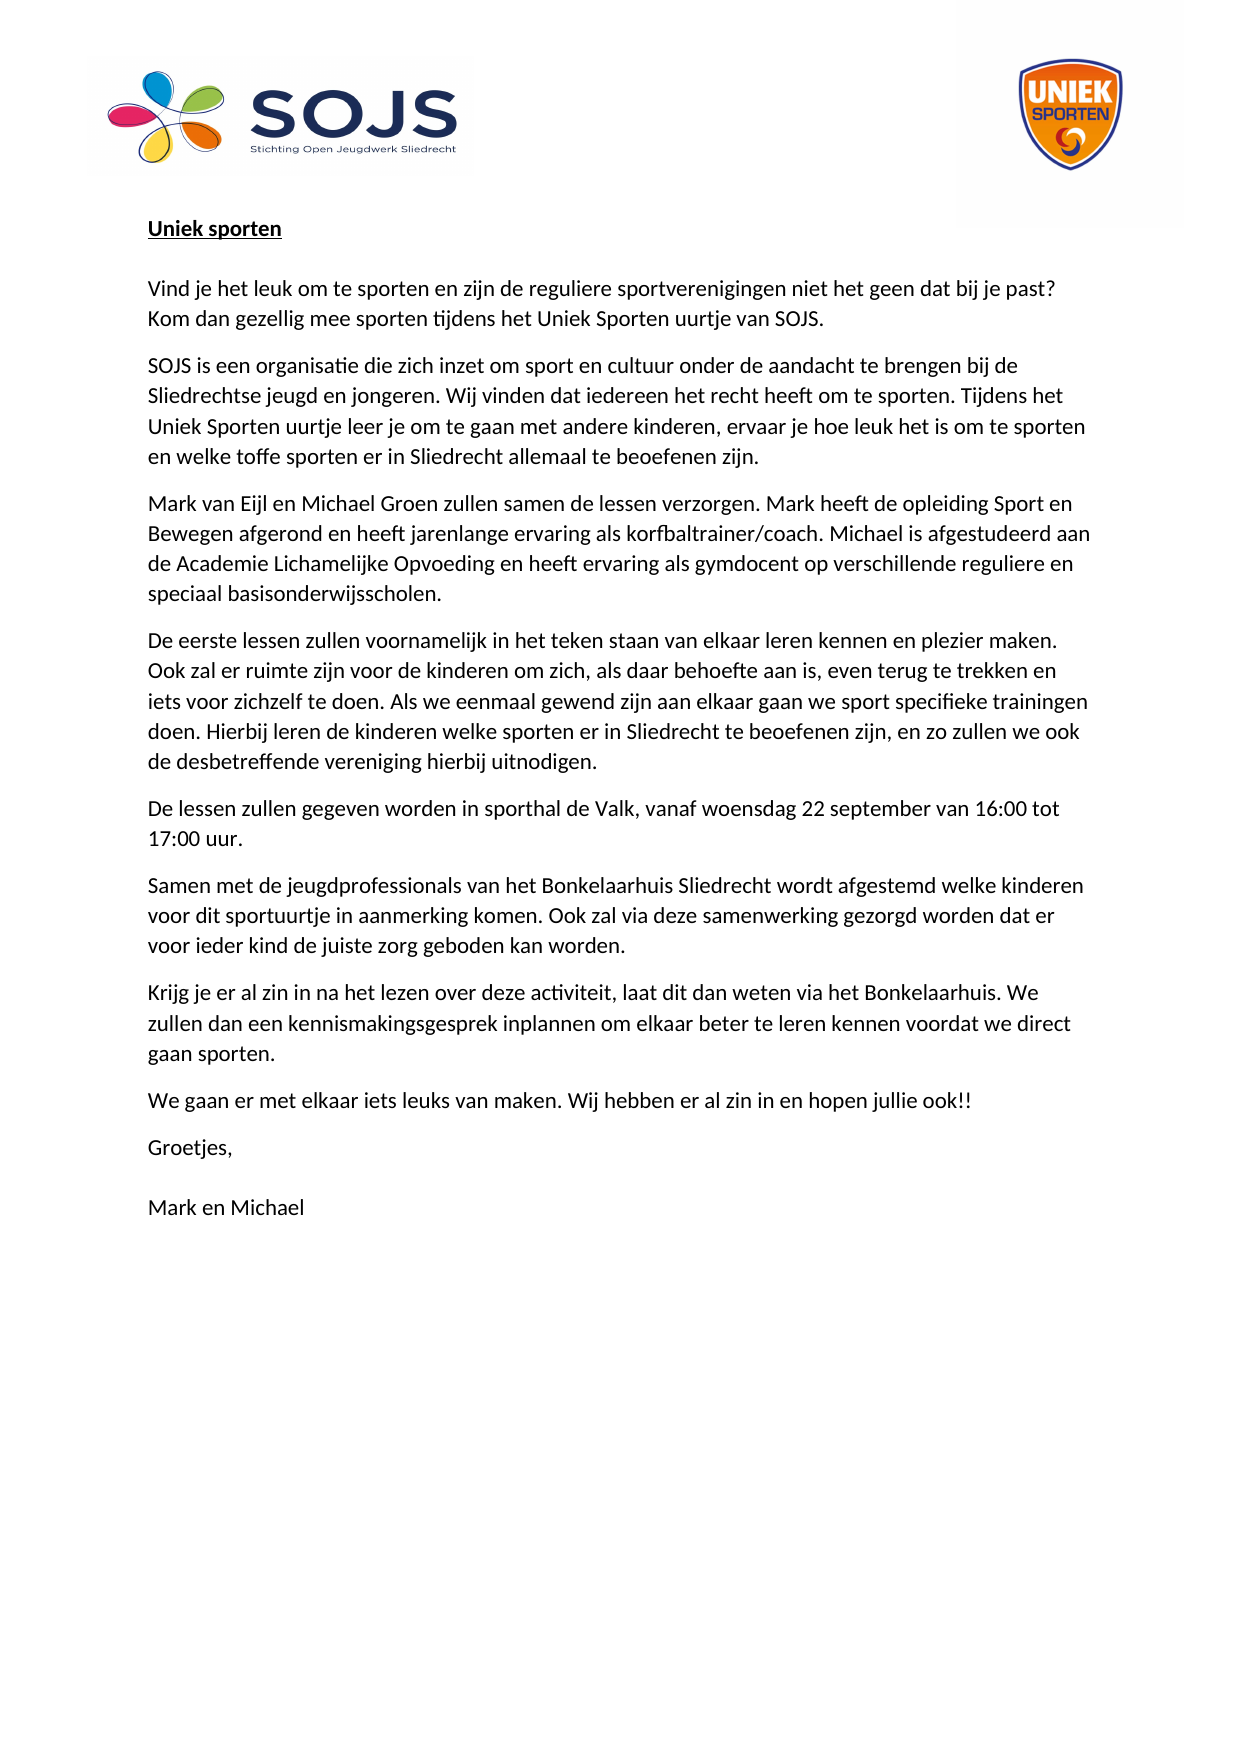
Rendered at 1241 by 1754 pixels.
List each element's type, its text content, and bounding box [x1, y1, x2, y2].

picture [86, 56, 473, 176]
text Uniek sporten Vind je het leuk om te sporten en zijn de reguliere sportverenigingen niet het geen dat bij je past? Kom dan gezellig mee sporten tijdens het Uniek Sporten uurtje van SOJS. [148, 214, 1093, 332]
text De eerste lessen zullen voornamelijk in het teken staan van elkaar leren kennen en plezier maken. Ook zal er ruimte zijn voor de kinderen om zich, als daar behoefte aan is, even terug te trekken en iets voor zichzelf te doen. Als we eenmaal gewend zijn aan elkaar gaan we sport specifieke trainingen doen. Hierbij leren de kinderen welke sporten er in Sliedrecht te beoefenen zijn, en zo zullen we ook de desbetreffende vereniging hierbij uitnodigen. [148, 626, 1093, 775]
text SOJS is een organisatie die zich inzet om sport en cultuur onder de aandacht te brengen bij de Sliedrechtse jeugd en jongeren. Wij vinden dat iedereen het recht heeft om te sporten. Tijdens het Uniek Sporten uurtje leer je om te gaan met andere kinderen, ervaar je hoe leuk het is om te sporten en welke toffe sporten er in Sliedrecht allemaal te beoefenen zijn. [148, 351, 1093, 470]
text Samen met de jeugdprofessionals van het Bonkelaarhuis Sliedrecht wordt afgestemd welke kinderen voor dit sportuurtje in aanmerking komen. Ook zal via deze samenwerking gezorgd worden dat er voor ieder kind de juiste zorg geboden kan worden. [148, 871, 1093, 959]
text De lessen zullen gegeven worden in sporthal de Valk, vanaf woensdag 22 september van 16:00 tot 17:00 uur. [148, 794, 1093, 852]
text We gaan er met elkaar iets leuks van maken. Wij hebben er al zin in en hopen jullie ook!! [148, 1086, 1093, 1114]
picture [955, 0, 1184, 228]
text Krijg je er al zin in na het lezen over deze activiteit, laat dit dan weten via het Bonkelaarhuis. We zullen dan een kennismakingsgesprek inplannen om elkaar beter te leren kennen voordat we direct gaan sporten. [148, 978, 1093, 1067]
text Mark van Eijl en Michael Groen zullen samen de lessen verzorgen. Mark heeft de opleiding Sport en Bewegen afgerond en heeft jarenlange ervaring als korfbaltrainer/coach. Michael is afgestudeerd aan de Academie Lichamelijke Opvoeding en heeft ervaring als gymdocent op verschillende reguliere en speciaal basisonderwijsscholen. [148, 489, 1093, 607]
text Groetjes, Mark en Michael [148, 1133, 1093, 1221]
